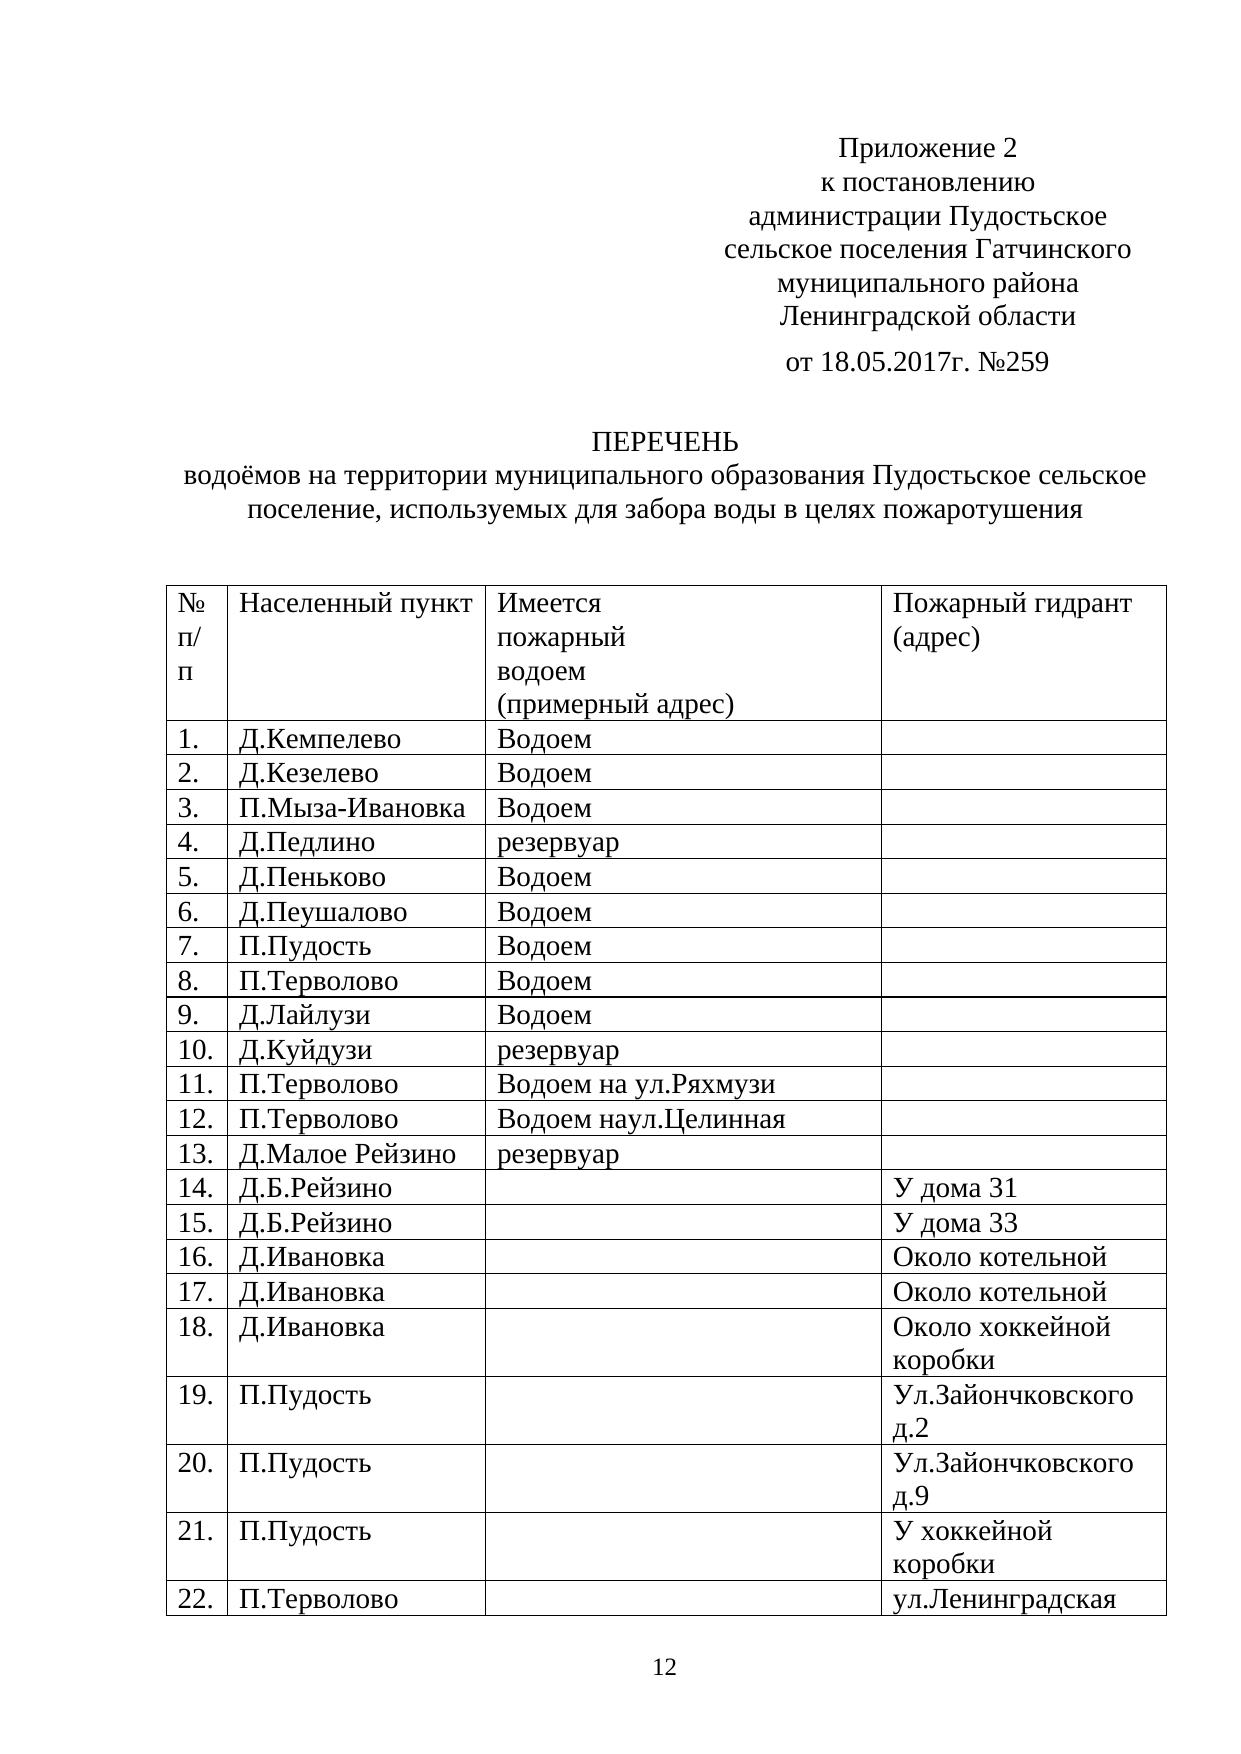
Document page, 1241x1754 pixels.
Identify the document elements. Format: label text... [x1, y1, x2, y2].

table_cell П.Терволово [228, 1101, 485, 1135]
table_cell П.Пудость [228, 1445, 485, 1512]
table_cell [882, 894, 1166, 927]
table_cell [486, 1445, 881, 1512]
table_cell 2. [167, 755, 227, 789]
table_cell 21. [167, 1513, 227, 1580]
table_header Пожарный гидрант (адрес) [882, 586, 1166, 720]
table_cell Водоем [486, 721, 881, 754]
table_cell 3. [167, 790, 227, 823]
table_cell 16. [167, 1240, 227, 1273]
table_cell [486, 1377, 881, 1444]
table_cell [486, 1205, 881, 1238]
table_cell Д.Ивановка [228, 1274, 485, 1308]
table_cell 8. [167, 963, 227, 996]
table_cell [486, 1513, 881, 1580]
table_cell Д.Куйдузи [228, 1032, 485, 1066]
table_cell [486, 1274, 881, 1308]
table_cell [882, 1101, 1166, 1135]
table_cell Д.Пеушалово [228, 894, 485, 927]
table_cell [882, 825, 1166, 858]
text Приложение 2 к постановлению администрации Пудостьское сельское поселения Гатчинского муниципального района Ленинградской области [705, 131, 1151, 332]
table_cell 14. [167, 1170, 227, 1204]
table_cell [882, 963, 1166, 996]
table_cell П.Терволово [228, 1581, 485, 1615]
table_cell П.Терволово [228, 1067, 485, 1100]
table_cell [882, 790, 1166, 823]
table_cell [882, 1136, 1166, 1169]
table_cell Д.Кезелево [228, 755, 485, 789]
table_cell Около котельной [882, 1274, 1166, 1308]
table_cell Водоем [486, 998, 881, 1031]
table_cell [486, 1309, 881, 1376]
table_cell 9. [167, 998, 227, 1031]
table_cell [486, 1240, 881, 1273]
text ПЕРЕЧЕНЬ [181, 424, 1149, 457]
table_cell [882, 998, 1166, 1031]
table_cell 22. [167, 1581, 227, 1615]
table_cell [486, 1170, 881, 1204]
table_header № п/п [167, 586, 227, 720]
table_cell П.Пудость [228, 1513, 485, 1580]
table_cell Около хоккейной коробки [882, 1309, 1166, 1376]
table_cell Д.Малое Рейзино [228, 1136, 485, 1169]
table_cell Ул.Зайончковского д.9 [882, 1445, 1166, 1512]
table_cell П.Терволово [228, 963, 485, 996]
table_cell 4. [167, 825, 227, 858]
table_cell 20. [167, 1445, 227, 1512]
table_cell Водоем [486, 963, 881, 996]
table_cell Д.Кемпелево [228, 721, 485, 754]
table_cell П.Пудость [228, 1377, 485, 1444]
table_cell [486, 1581, 881, 1615]
table_cell П.Пудость [228, 928, 485, 962]
table_cell 7. [167, 928, 227, 962]
table_cell П.Мыза-Ивановка [228, 790, 485, 823]
table_cell резервуар [486, 825, 881, 858]
table_header Населенный пункт [228, 586, 485, 720]
text от 18.05.2017г. №259 [705, 344, 1151, 378]
text водоёмов на территории муниципального образования Пудостьское сельское поселение, используемых для забора воды в целях пожаротушения [181, 457, 1149, 524]
table_cell Д.Б.Рейзино [228, 1170, 485, 1204]
table_cell Д.Б.Рейзино [228, 1205, 485, 1238]
table_cell Д.Ивановка [228, 1309, 485, 1376]
table_cell У дома 33 [882, 1205, 1166, 1238]
table_cell резервуар [486, 1032, 881, 1066]
table_cell 10. [167, 1032, 227, 1066]
table_cell Около котельной [882, 1240, 1166, 1273]
table_cell Водоем [486, 859, 881, 893]
table_cell Водоем [486, 928, 881, 962]
table_cell У дома 31 [882, 1170, 1166, 1204]
table_header Имеется пожарный водоем (примерный адрес) [486, 586, 881, 720]
table_cell резервуар [486, 1136, 881, 1169]
table_cell Водоем на ул.Ряхмузи [486, 1067, 881, 1100]
table_cell [882, 755, 1166, 789]
table_cell 19. [167, 1377, 227, 1444]
table_cell [882, 859, 1166, 893]
table_cell [882, 721, 1166, 754]
table_cell 18. [167, 1309, 227, 1376]
table_cell Водоем наул.Целинная [486, 1101, 881, 1135]
table_cell [882, 1067, 1166, 1100]
table_cell Водоем [486, 790, 881, 823]
table_cell Д.Пеньково [228, 859, 485, 893]
table_cell ул.Ленинградская [882, 1581, 1166, 1615]
table_cell Д.Педлино [228, 825, 485, 858]
table_cell Водоем [486, 894, 881, 927]
table_cell У хоккейной коробки [882, 1513, 1166, 1580]
table_cell Водоем [486, 755, 881, 789]
table_cell [882, 928, 1166, 962]
table_cell 1. [167, 721, 227, 754]
table_cell 11. [167, 1067, 227, 1100]
table_cell Д.Ивановка [228, 1240, 485, 1273]
table_cell 15. [167, 1205, 227, 1238]
table_cell 13. [167, 1136, 227, 1169]
table_cell Д.Лайлузи [228, 998, 485, 1031]
table_cell 6. [167, 894, 227, 927]
table_cell 5. [167, 859, 227, 893]
table_cell 17. [167, 1274, 227, 1308]
table_cell [882, 1032, 1166, 1066]
table_cell 12. [167, 1101, 227, 1135]
table_cell Ул.Зайончковского д.2 [882, 1377, 1166, 1444]
